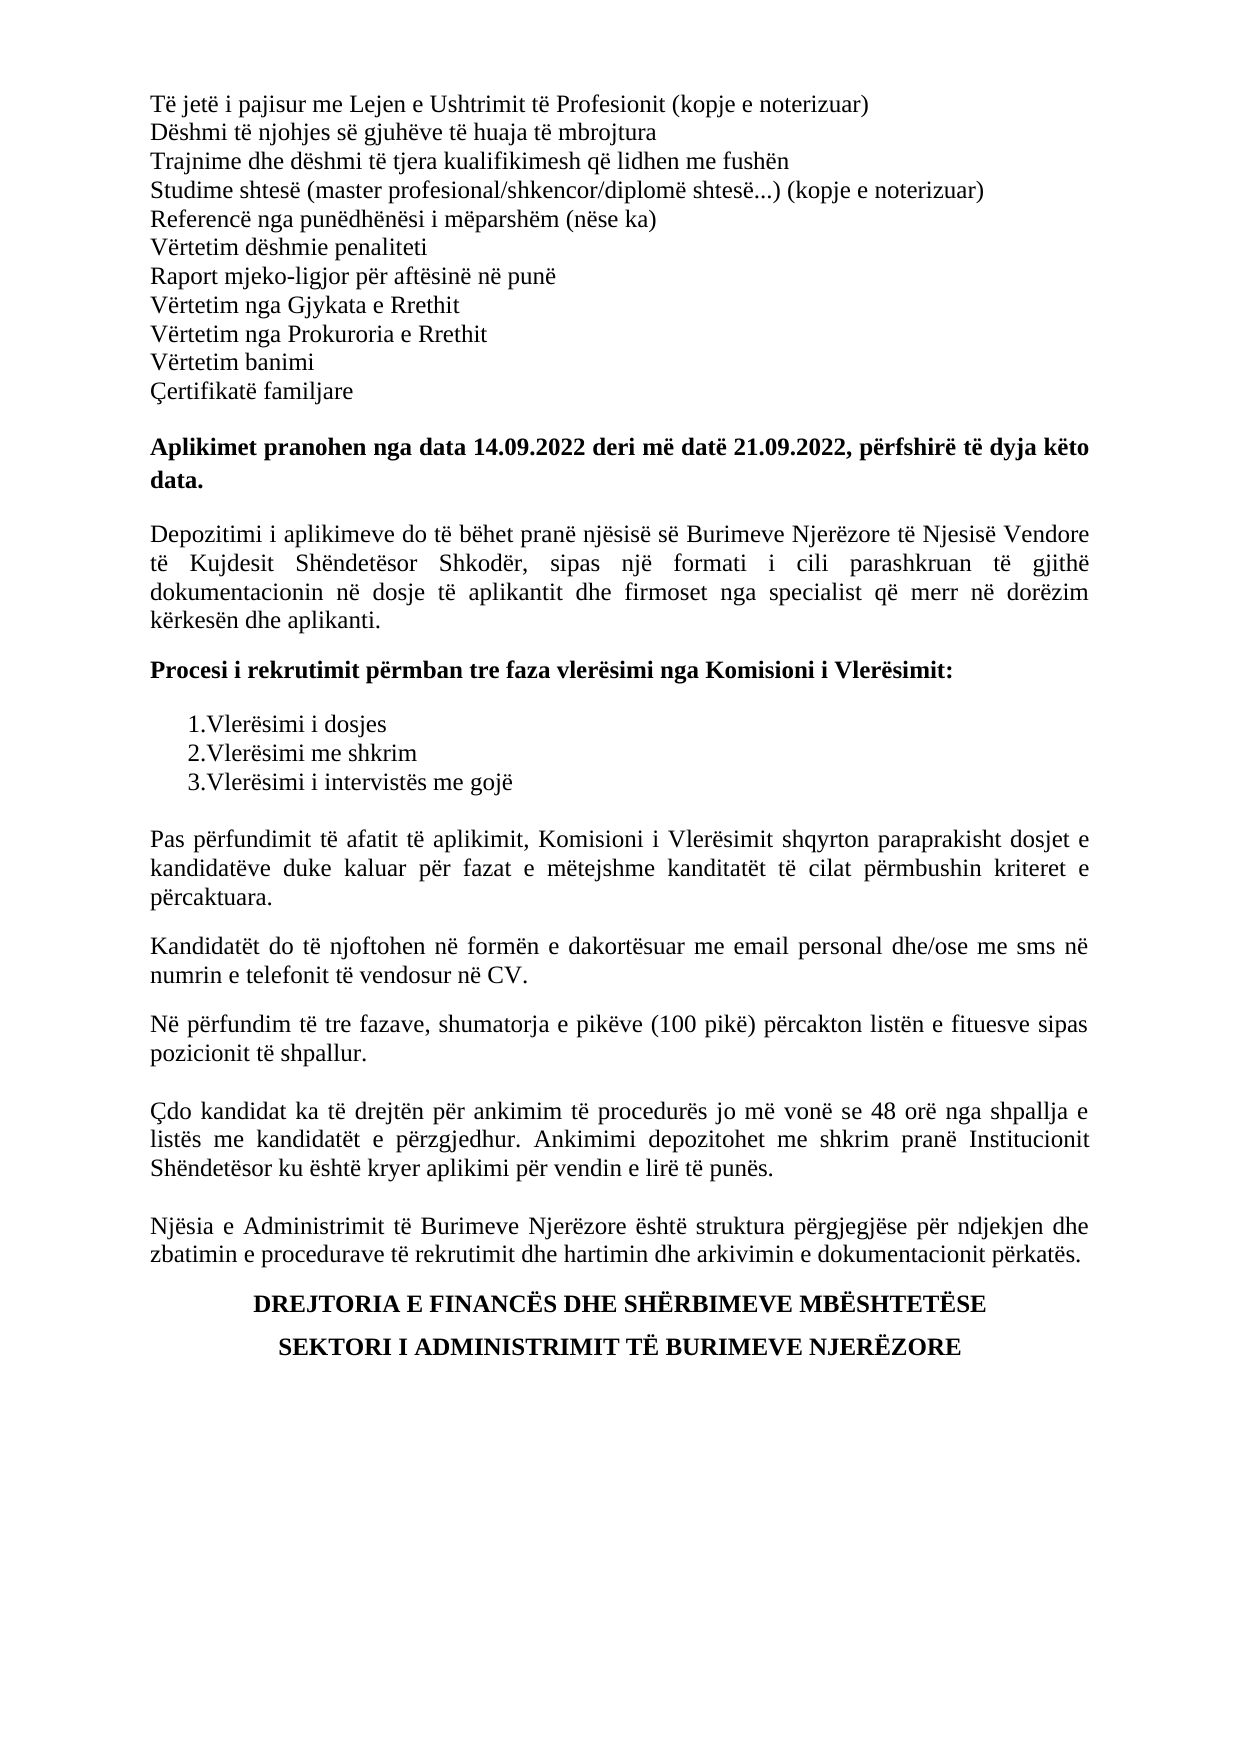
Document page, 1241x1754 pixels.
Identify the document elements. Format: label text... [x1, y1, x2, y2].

text Depozitimi i aplikimeve do të bëhet pranë njësisë së Burimeve Njerëzore të Njesisë Vendore të Kujdesit Shëndetësor Shkodër, sipas një formati i cili parashkruan të gjithë dokumentacionin në dosje të aplikantit dhe firmoset nga specialist që merr në dorëzim kërkesën dhe aplikanti. [150, 519, 1090, 634]
text Çertifikatë familjare [150, 376, 1090, 405]
text Në përfundim të tre fazave, shumatorja e pikëve (100 pikë) përcakton listën e fituesve sipas pozicionit të shpallur. [150, 1009, 1090, 1067]
text Vërtetim nga Gjykata e Rrethit [150, 290, 1090, 319]
text Aplikimet pranohen nga data 14.09.2022 deri më datë 21.09.2022, përfshirë të dyja këto data. [150, 432, 1090, 494]
text DREJTORIA E FINANCËS DHE SHËRBIMEVE MBËSHTETËSE [150, 1289, 1090, 1318]
text 3.Vlerësimi i intervistës me gojë [187, 767, 1090, 795]
text Vërtetim banimi [150, 347, 1090, 376]
text Pas përfundimit të afatit të aplikimit, Komisioni i Vlerësimit shqyrton paraprakisht dosjet e kandidatëve duke kaluar për fazat e mëtejshme kanditatët të cilat përmbushin kriteret e përcaktuara. [150, 824, 1090, 910]
text Dëshmi të njohjes së gjuhëve të huaja të mbrojtura [150, 117, 1090, 146]
text 1.Vlerësimi i dosjes [187, 709, 1090, 738]
text Kandidatët do të njoftohen në formën e dakortësuar me email personal dhe/ose me sms në numrin e telefonit të vendosur në CV. [150, 931, 1090, 989]
text Studime shtesë (master profesional/shkencor/diplomë shtesë...) (kopje e noterizuar) [150, 175, 1090, 204]
text 2.Vlerësimi me shkrim [187, 738, 1090, 767]
text Trajnime dhe dëshmi të tjera kualifikimesh që lidhen me fushën [150, 146, 1090, 175]
text Raport mjeko-ligjor për aftësinë në punë [150, 261, 1090, 290]
text Procesi i rekrutimit përmban tre faza vlerësimi nga Komisioni i Vlerësimit: [150, 655, 1090, 684]
text Vërtetim dëshmie penaliteti [150, 232, 1090, 261]
text Çdo kandidat ka të drejtën për ankimim të procedurës jo më vonë se 48 orë nga shpallja e listës me kandidatët e përzgjedhur. Ankimimi depozitohet me shkrim pranë Institucionit Shëndetësor ku është kryer aplikimi për vendin e lirë të punës. [150, 1096, 1090, 1182]
text Të jetë i pajisur me Lejen e Ushtrimit të Profesionit (kopje e noterizuar) [150, 89, 1090, 117]
text SEKTORI I ADMINISTRIMIT TË BURIMEVE NJERËZORE [150, 1332, 1090, 1361]
text Vërtetim nga Prokuroria e Rrethit [150, 319, 1090, 347]
text Njësia e Administrimit të Burimeve Njerëzore është struktura përgjegjëse për ndjekjen dhe zbatimin e procedurave të rekrutimit dhe hartimin dhe arkivimin e dokumentacionit përkatës. [150, 1211, 1090, 1268]
text Referencë nga punëdhënësi i mëparshëm (nëse ka) [150, 204, 1090, 232]
